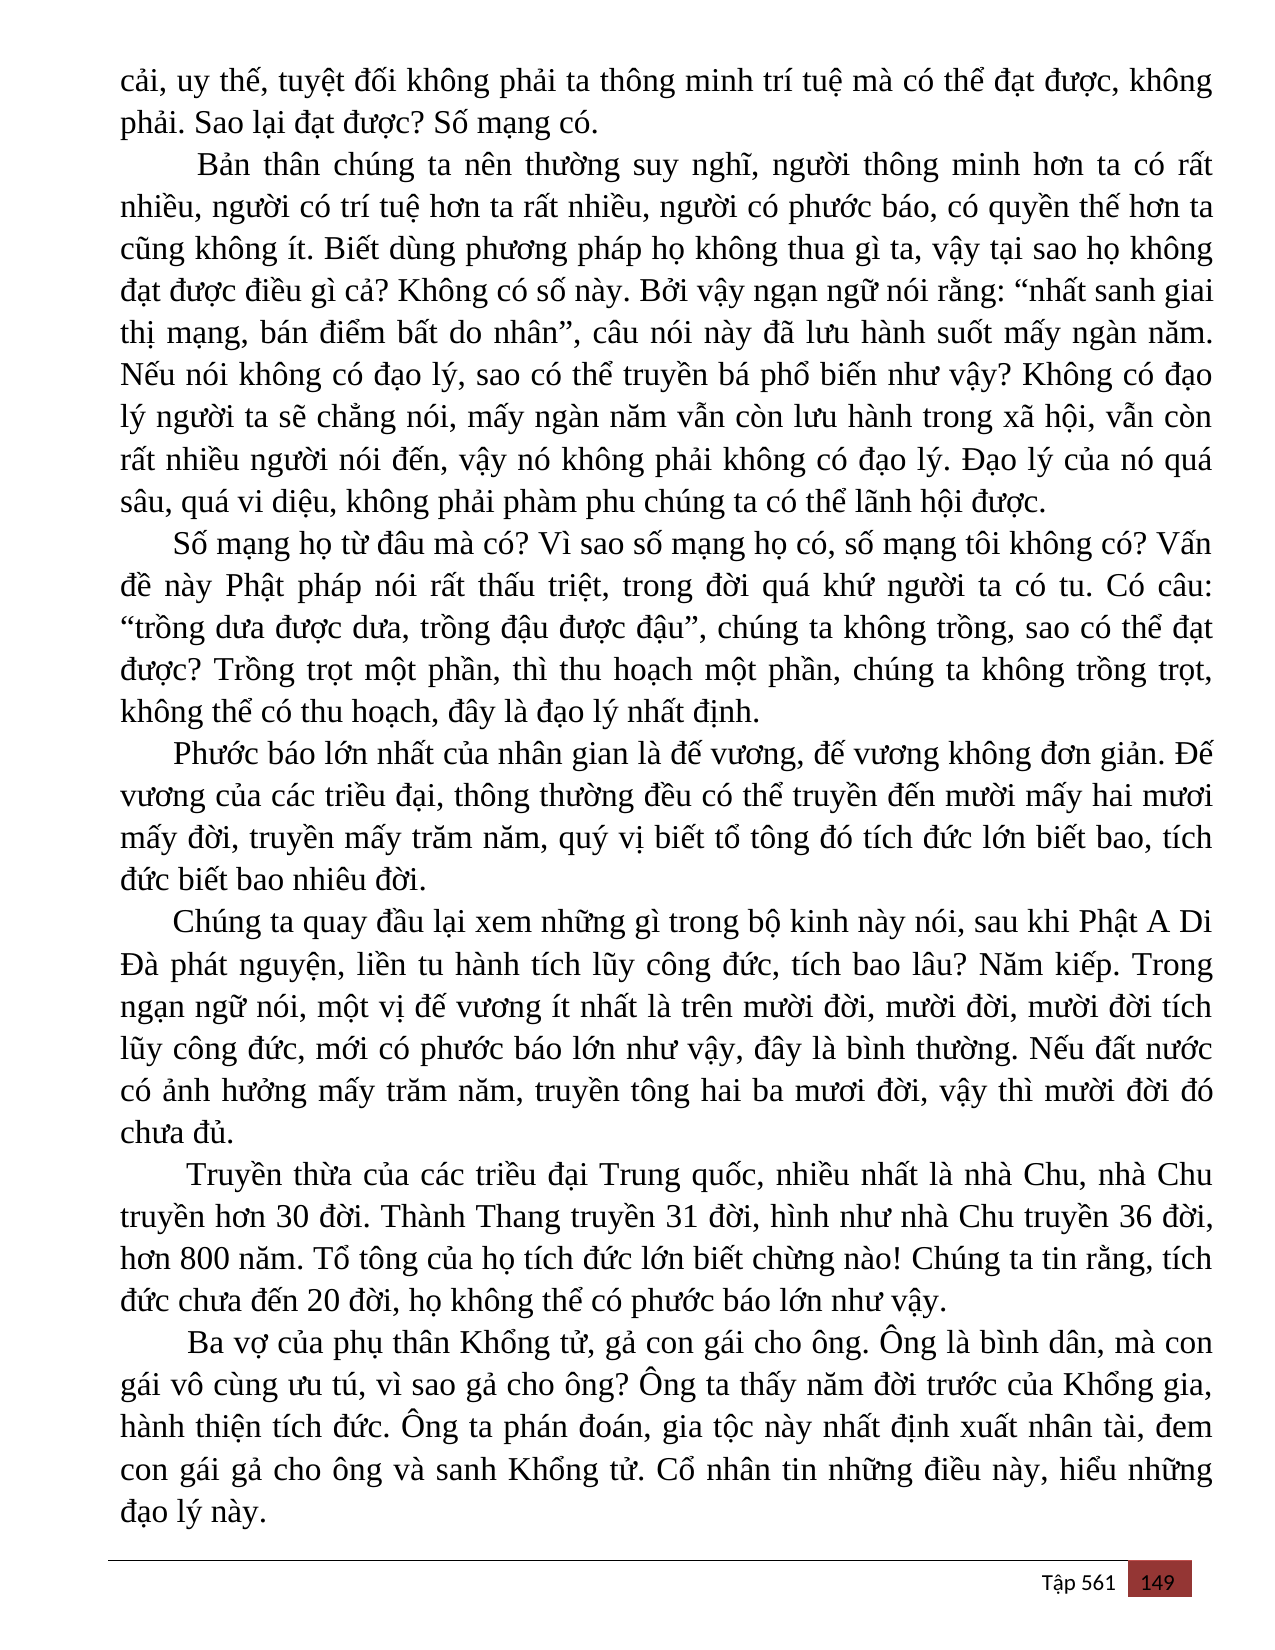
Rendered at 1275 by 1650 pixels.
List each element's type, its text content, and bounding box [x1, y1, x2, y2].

text Số mạng họ từ đâu mà có? Vì sao số mạng họ có, số mạng tôi không có? Vấn đề này Phật pháp nói rất thấu triệt, trong đời quá khứ người ta có tu. Có câu: “trồng dưa được dưa, trồng đậu được đậu”, chúng ta không trồng, sao có thể đạt được? Trồng trọt một phần, thì thu hoạch một phần, chúng ta không trồng trọt, không thể có thu hoạch, đây là đạo lý nhất định. [120, 523, 1215, 729]
text Chúng ta quay đầu lại xem những gì trong bộ kinh này nói, sau khi Phật A Di Đà phát nguyện, liền tu hành tích lũy công đức, tích bao lâu? Năm kiếp. Trong ngạn ngữ nói, một vị đế vương ít nhất là trên mười đời, mười đời, mười đời tích lũy công đức, mới có phước báo lớn như vậy, đây là bình thường. Nếu đất nước có ảnh hưởng mấy trăm năm, truyền tông hai ba mươi đời, vậy thì mười đời đó chưa đủ. [120, 902, 1215, 1150]
text Bản thân chúng ta nên thường suy nghĩ, người thông minh hơn ta có rất nhiều, người có trí tuệ hơn ta rất nhiều, người có phước báo, có quyền thế hơn ta cũng không ít. Biết dùng phương pháp họ không thua gì ta, vậy tại sao họ không đạt được điều gì cả? Không có số này. Bởi vậy ngạn ngữ nói rằng: “nhất sanh giai thị mạng, bán điểm bất do nhân”, câu nói này đã lưu hành suốt mấy ngàn năm. Nếu nói không có đạo lý, sao có thể truyền bá phổ biến như vậy? Không có đạo lý người ta sẽ chẳng nói, mấy ngàn năm vẫn còn lưu hành trong xã hội, vẫn còn rất nhiều người nói đến, vậy nó không phải không có đạo lý. Đạo lý của nó quá sâu, quá vi diệu, không phải phàm phu chúng ta có thể lãnh hội được. [120, 144, 1215, 519]
text Truyền thừa của các triều đại Trung quốc, nhiều nhất là nhà Chu, nhà Chu truyền hơn 30 đời. Thành Thang truyền 31 đời, hình như nhà Chu truyền 36 đời, hơn 800 năm. Tổ tông của họ tích đức lớn biết chừng nào! Chúng ta tin rằng, tích đức chưa đến 20 đời, họ không thể có phước báo lớn như vậy. [120, 1154, 1215, 1319]
text Phước báo lớn nhất của nhân gian là đế vương, đế vương không đơn giản. Đế vương của các triều đại, thông thường đều có thể truyền đến mười mấy hai mươi mấy đời, truyền mấy trăm năm, quý vị biết tổ tông đó tích đức lớn biết bao, tích đức biết bao nhiêu đời. [120, 733, 1215, 898]
text Ba vợ của phụ thân Khổng tử, gả con gái cho ông. Ông là bình dân, mà con gái vô cùng ưu tú, vì sao gả cho ông? Ông ta thấy năm đời trước của Khổng gia, hành thiện tích đức. Ông ta phán đoán, gia tộc này nhất định xuất nhân tài, đem con gái gả cho ông và sanh Khổng tử. Cổ nhân tin những điều này, hiểu những đạo lý này. [120, 1322, 1215, 1529]
